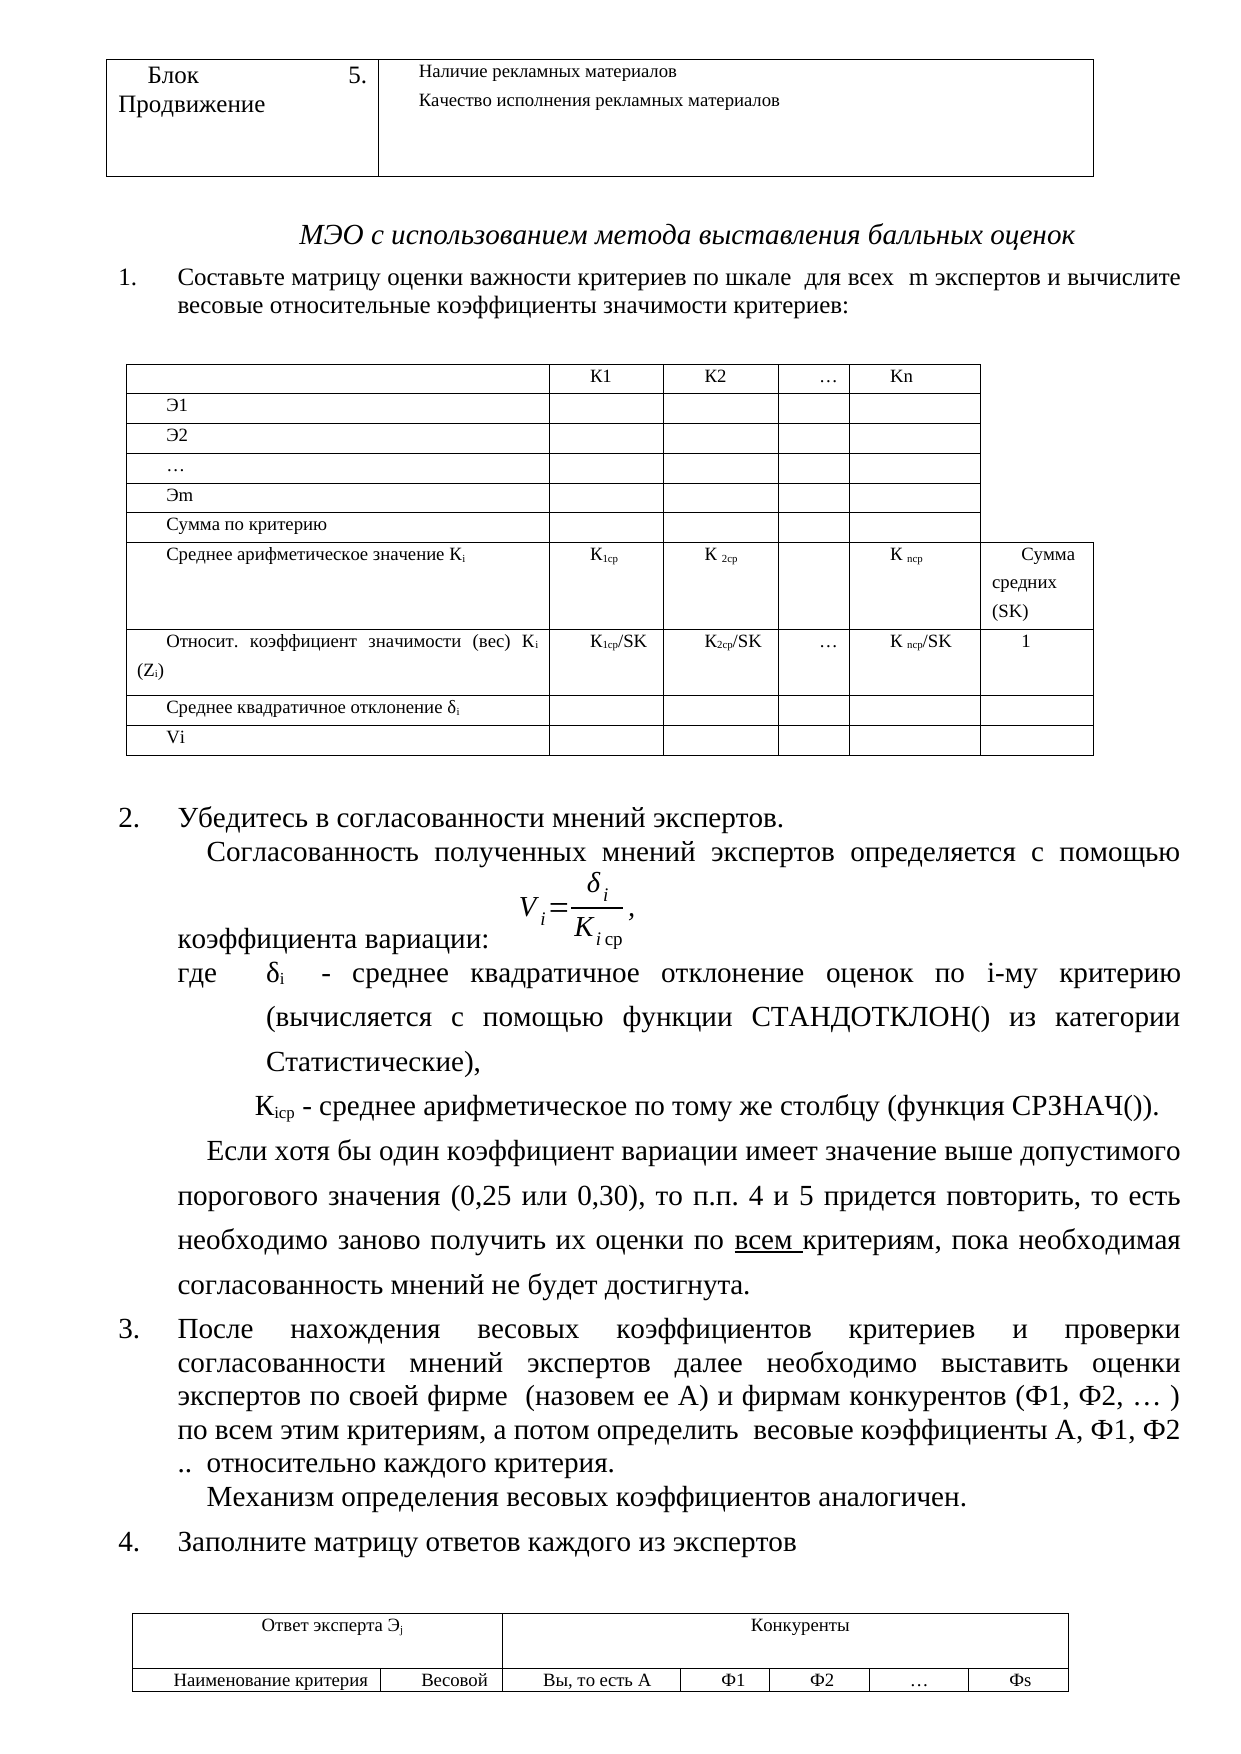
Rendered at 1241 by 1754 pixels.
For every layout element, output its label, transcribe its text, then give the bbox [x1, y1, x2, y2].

table_cell [850, 726, 980, 754]
table_cell [550, 484, 663, 512]
text 3. После нахождения весовых коэффициентов критериев и проверки согласованности мнений экспертов далее необходимо выставить оценки экспертов по своей фирме (назовем ее А) и фирмам конкурентов (Ф1, Ф2, … ) по всем этим критериям, а потом определить весовые коэффициенты А, Ф1, Ф2 .. относительно каждого критерия. [118, 1311, 1181, 1479]
table_cell К1ср [550, 543, 663, 629]
table_cell [550, 394, 663, 423]
table_header К2 [664, 365, 778, 393]
table_cell [664, 424, 778, 453]
text Согласованность полученных мнений экспертов определяется с помощью коэффициента вариации: [177, 834, 1181, 955]
table_cell [850, 484, 980, 512]
text Кiср - среднее арифметическое по тому же столбцу (функция СРЗНАЧ()). [118, 1088, 1181, 1122]
table_cell Вы, то есть А [503, 1669, 680, 1691]
table_cell Э2 [127, 424, 549, 453]
text МЭО с использованием метода выставления балльных оценок [118, 217, 1181, 251]
table_cell [981, 726, 1093, 754]
table_cell 1 [981, 630, 1093, 695]
table_cell [779, 484, 849, 512]
table_cell [779, 543, 849, 629]
table_cell К2ср/SK [664, 630, 778, 695]
table_cell Среднее квадратичное отклонение δi [127, 696, 549, 725]
table_cell [850, 454, 980, 482]
table_header … [779, 365, 849, 393]
table_cell [779, 513, 849, 542]
text Механизм определения весовых коэффициентов аналогичен. [177, 1479, 1181, 1513]
table_cell [664, 394, 778, 423]
table_cell Э1 [127, 394, 549, 423]
text 2. Убедитесь в согласованности мнений экспертов. [118, 800, 1181, 834]
table_cell К 2ср [664, 543, 778, 629]
list 1. Составьте матрицу оценки важности критериев по шкале для всех m экспертов и вычислите весовые относительные коэффициенты значимости критериев: [118, 262, 1181, 319]
text где δi - среднее квадратичное отклонение оценок по i-му критерию (вычисляется с помощью функции СТАНДОТКЛОН() из категории Статистические), [177, 955, 1181, 1077]
table_cell … [779, 630, 849, 695]
table_cell [850, 424, 980, 453]
table_cell [664, 454, 778, 482]
table_cell Vi [127, 726, 549, 754]
table_cell Фs [969, 1669, 1068, 1691]
table_cell Сумма средних (SK) [981, 543, 1093, 629]
table_cell Наличие рекламных материалов Качество исполнения рекламных материалов [379, 60, 1093, 176]
table_header К1 [550, 365, 663, 393]
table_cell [133, 1669, 380, 1691]
table_cell [850, 513, 980, 542]
text 4. Заполните матрицу ответов каждого из экспертов [118, 1524, 1181, 1557]
table_cell [550, 424, 663, 453]
table_cell К1ср/SK [550, 630, 663, 695]
table_cell [664, 513, 778, 542]
table_cell Ф1 [681, 1669, 769, 1691]
table_cell Сумма по критерию [127, 513, 549, 542]
table_cell [779, 424, 849, 453]
table_header Kn [850, 365, 980, 393]
table_cell [850, 394, 980, 423]
table_header Конкуренты [503, 1614, 1068, 1668]
table_cell [850, 696, 980, 725]
table_cell [664, 696, 778, 725]
table_cell [664, 726, 778, 754]
table_header Ответ эксперта Эj [133, 1614, 502, 1668]
table_cell [981, 696, 1093, 725]
table_cell … [127, 454, 549, 482]
table_cell Блок 5. Продвижение [107, 60, 378, 176]
table_cell Ф2 [770, 1669, 869, 1691]
table_cell [779, 394, 849, 423]
table_cell [550, 726, 663, 754]
table_cell К nср/SK [850, 630, 980, 695]
table_cell [779, 454, 849, 482]
table_cell [664, 484, 778, 512]
table_cell … [870, 1669, 968, 1691]
table_cell [779, 696, 849, 725]
table_cell [779, 726, 849, 754]
table_cell К nср [850, 543, 980, 629]
table_cell Относит. коэффициент значимости (вес) Кi (Zi) [127, 630, 549, 695]
table_cell [550, 454, 663, 482]
table_cell Весовой коэф-т [381, 1669, 502, 1691]
table_cell [550, 513, 663, 542]
table_cell Эm [127, 484, 549, 512]
table_header [127, 365, 549, 393]
table_cell Среднее арифметическое значение Кi [127, 543, 549, 629]
text Если хотя бы один коэффициент вариации имеет значение выше допустимого порогового значения (0,25 или 0,30), то п.п. 4 и 5 придется повторить, то есть необходимо заново получить их оценки по всем критериям, пока необходимая согласованность мнений не будет достигнута. [177, 1133, 1181, 1300]
table_cell [550, 696, 663, 725]
